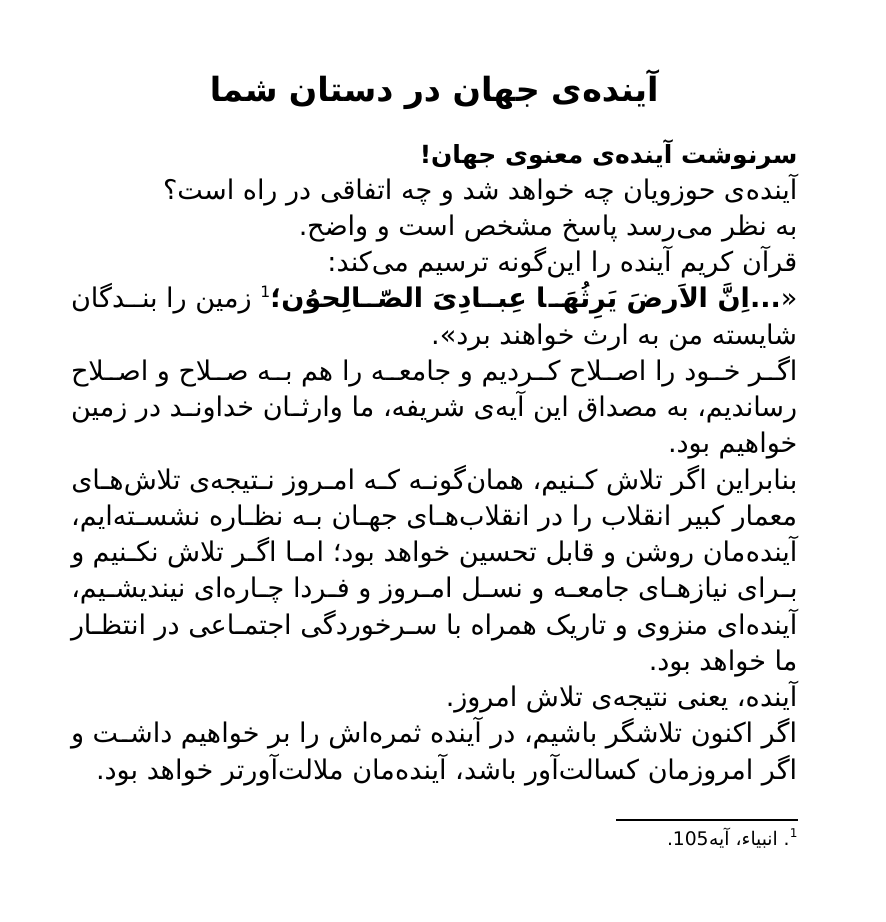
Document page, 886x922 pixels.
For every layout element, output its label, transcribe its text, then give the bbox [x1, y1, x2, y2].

text آینده‌ی حوزویان چه خواهد شد و چه اتفاقی در راه است؟ [71, 174, 797, 206]
text سرنوشت آینده‌ی معنوی جهان! [71, 140, 797, 169]
text به نظر می‌رسد پاسخ مشخص است و واضح. [71, 210, 797, 242]
text اگر اکنون تلاشگر باشیم، در آینده ثمره‌اش را بر خواهیم داشت و اگر امروزمان کسالت‌آور باشد، آینده‌مان ملالت‌آورتر خواهد بود. [71, 718, 797, 786]
text قرآن کریم آینده را این‌گونه ترسیم می‌کند: [71, 246, 797, 278]
text اگر خود را اصلاح کردیم و جامعه را هم به صلاح و اصلاح رساندیم، به مصداق این آیه‌ی شریفه، ما وارثان خداوند در زمین خواهیم بود. [71, 355, 797, 459]
subtitle آینده‌ی جهان در دستان شما [71, 71, 797, 110]
text بنابراین اگر تلاش کنیم، همان‌گونه که امروز نتیجه‌ی تلاش‌های معمار کبیر انقلاب را در انقلاب‌های جهان به نظاره نشسته‌ایم، آینده‌مان روشن و قابل تحسین خواهد بود؛ اما اگر تلاش نکنیم و برای نیازهای جامعه و نسل امروز و فردا چاره‌ای نیندیشیم، آینده‌ای منزوی و تاریک همراه با سرخوردگی اجتماعی در انتظار ما خواهد بود. [71, 464, 797, 677]
text آینده، یعنی نتیجه‌ی تلاش امروز. [71, 681, 797, 713]
text «...اِنَّ الاَرضَ یَرِثُهَا عِبادِیَ الصّالِحوُن؛ زمین را بندگان شایسته من به ارث خواهند برد». [71, 283, 797, 351]
